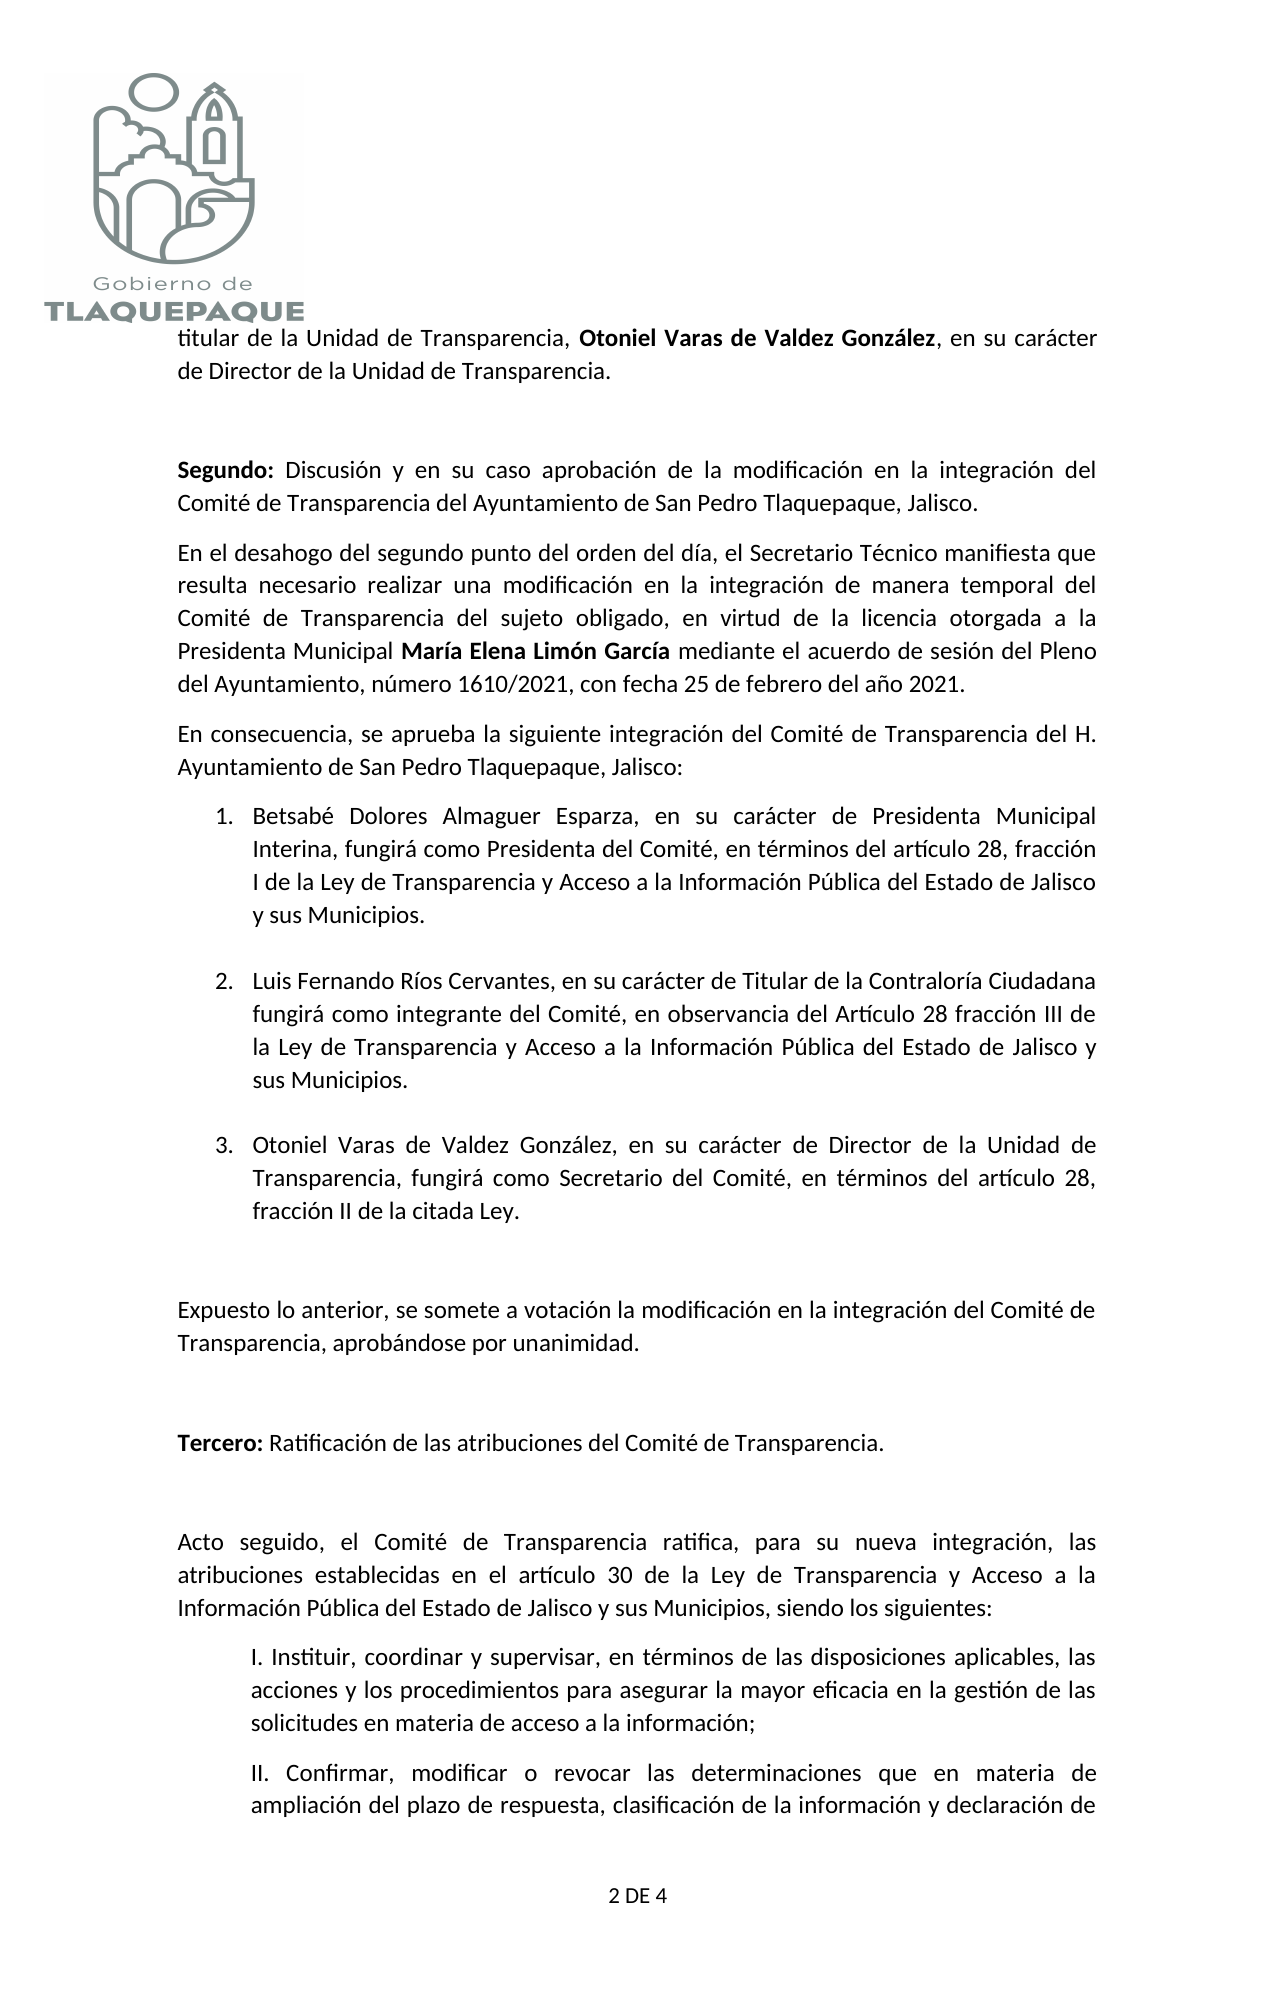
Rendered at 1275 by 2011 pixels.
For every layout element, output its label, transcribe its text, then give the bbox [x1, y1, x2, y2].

text Tercero: Ratificación de las atribuciones del Comité de Transparencia. [177, 1427, 1098, 1457]
text En el desahogo del segundo punto del orden del día, el Secretario Técnico manifiesta que resulta necesario realizar una modificación en la integración de manera temporal del Comité de Transparencia del sujeto obligado, en virtud de la licencia otorgada a la Presidenta Municipal María Elena Limón García mediante el acuerdo de sesión del Pleno del Ayuntamiento, número 1610/2021, con fecha 25 de febrero del año 2021. [177, 537, 1098, 699]
text Segundo: Discusión y en su caso aprobación de la modificación en la integración del Comité de Transparencia del Ayuntamiento de San Pedro Tlaquepaque, Jalisco. [177, 454, 1098, 518]
list Betsabé Dolores Almaguer Esparza, en su carácter de Presidenta Municipal Interina, fungirá como Presidenta del Comité, en términos del artículo 28, fracción I de la Ley de Transparencia y Acceso a la Información Pública del Estado de Jalisco y sus Municipios. [215, 801, 1098, 930]
list Luis Fernando Ríos Cervantes, en su carácter de Titular de la Contraloría Ciudadana fungirá como integrante del Comité, en observancia del Artículo 28 fracción III de la Ley de Transparencia y Acceso a la Información Pública del Estado de Jalisco y sus Municipios. [215, 965, 1098, 1094]
text Expuesto lo anterior, se somete a votación la modificación en la integración del Comité de Transparencia, aprobándose por unanimidad. [177, 1295, 1098, 1358]
text Acto seguido, el Comité de Transparencia ratifica, para su nueva integración, las atribuciones establecidas en el artículo 30 de la Ley de Transparencia y Acceso a la Información Pública del Estado de Jalisco y sus Municipios, siendo los siguientes: [177, 1526, 1098, 1622]
list Otoniel Varas de Valdez González, en su carácter de Director de la Unidad de Transparencia, fungirá como Secretario del Comité, en términos del artículo 28, fracción II de la citada Ley. [215, 1130, 1098, 1226]
text I. Instituir, coordinar y supervisar, en términos de las disposiciones aplicables, las acciones y los procedimientos para asegurar la mayor eficacia en la gestión de las solicitudes en materia de acceso a la información; [251, 1641, 1098, 1738]
text En consecuencia, se aprueba la siguiente integración del Comité de Transparencia del H. Ayuntamiento de San Pedro Tlaquepaque, Jalisco: [177, 718, 1098, 781]
picture [44, 73, 304, 323]
